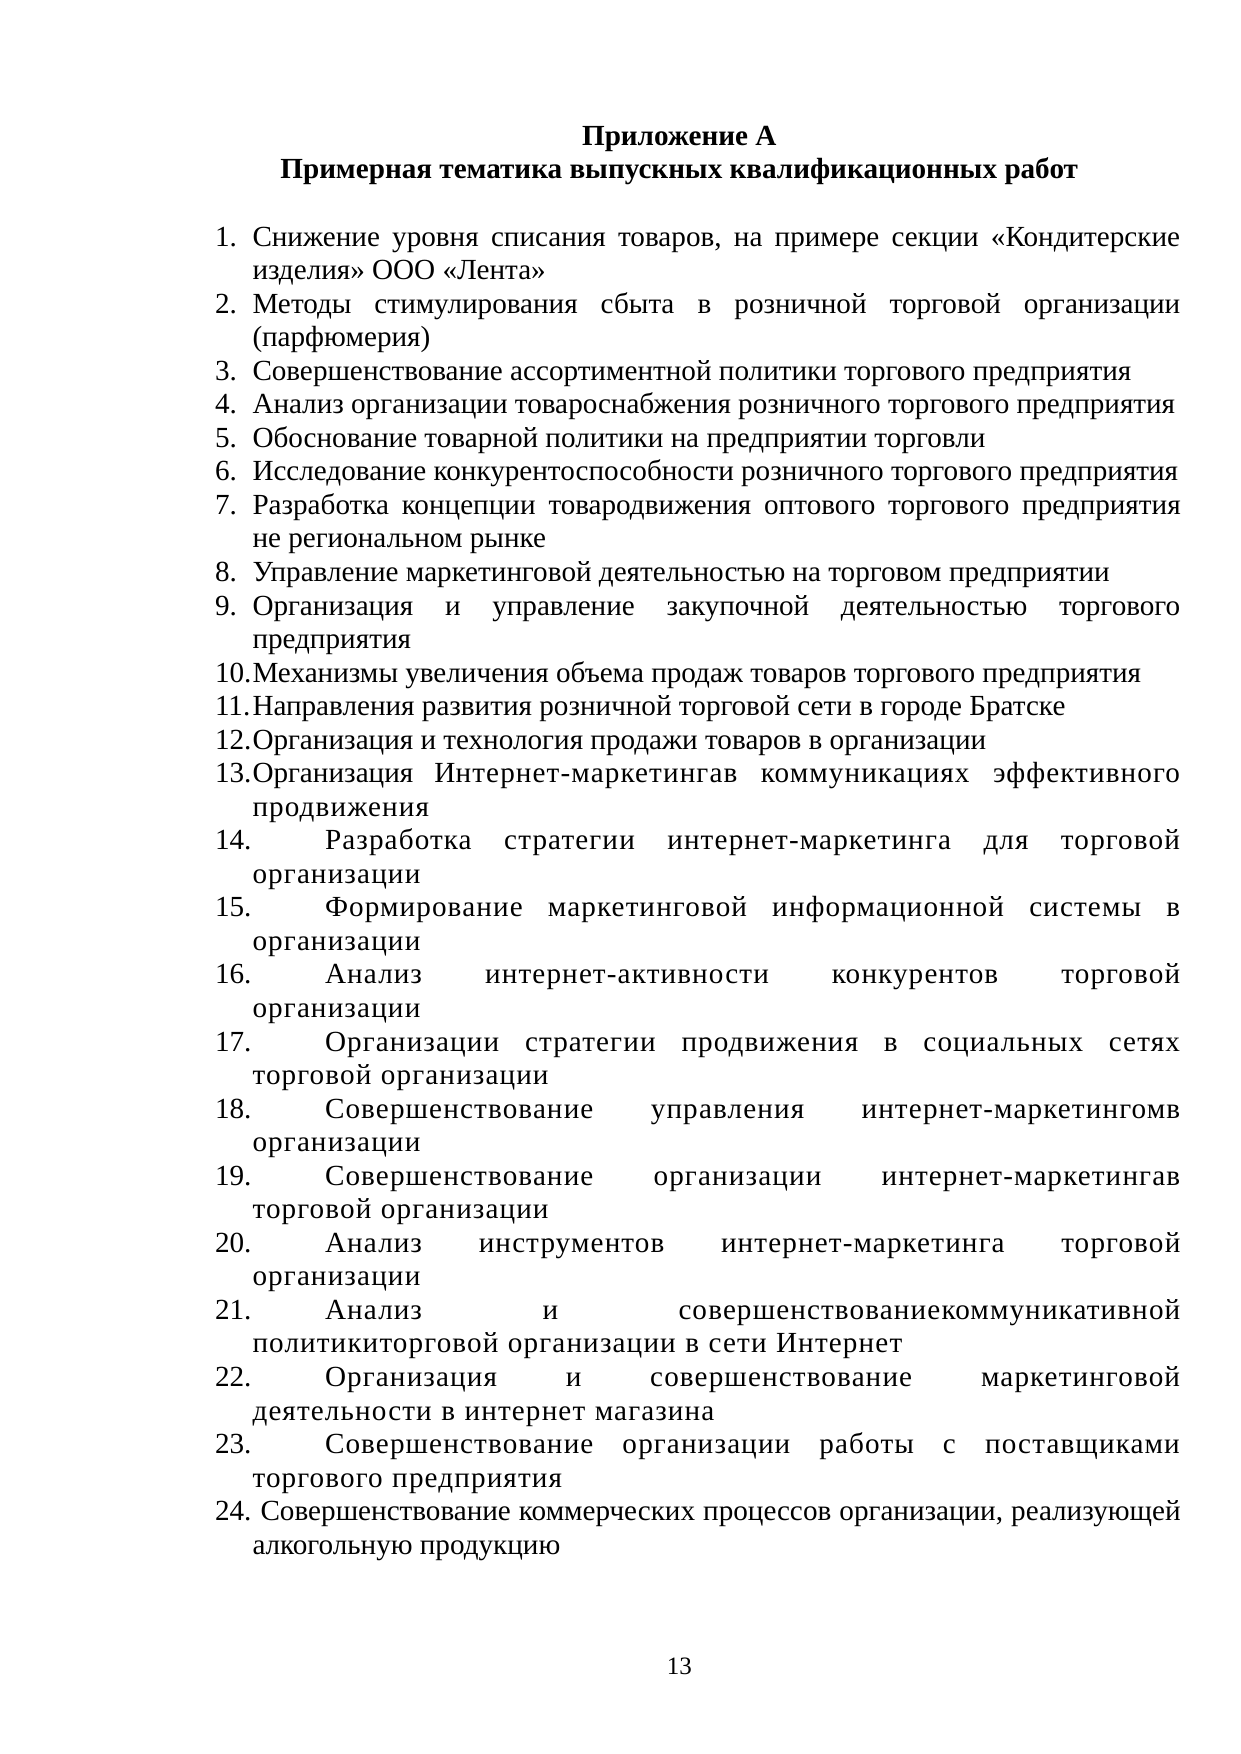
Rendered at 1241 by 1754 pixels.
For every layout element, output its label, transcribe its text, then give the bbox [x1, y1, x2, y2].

list Организация и технология продажи товаров в организации [215, 722, 1181, 755]
list Разработка стратегии интернет-маркетинга для торговой организации [215, 822, 1181, 889]
list Совершенствование ассортиментной политики торгового предприятия [215, 353, 1181, 386]
list Организация Интернет-маркетингав коммуникациях эффективного продвижения [215, 755, 1181, 822]
list Совершенствование коммерческих процессов организации, реализующей алкогольную продукцию [215, 1493, 1181, 1560]
list Обоснование товарной политики на предприятии торговли [215, 420, 1181, 453]
list Анализ инструментов интернет-маркетинга торговой организации [215, 1225, 1181, 1292]
list Анализ интернет-активности конкурентов торговой организации [215, 957, 1181, 1024]
list Анализ организации товароснабжения розничного торгового предприятия [215, 386, 1181, 420]
text Приложение А Примерная тематика выпускных квалификационных работ [177, 118, 1181, 185]
list Управление маркетинговой деятельностью на торговом предприятии [215, 554, 1181, 588]
list Совершенствование организации интернет-маркетингав торговой организации [215, 1158, 1181, 1225]
list Разработка концепции товародвижения оптового торгового предприятия не региональном рынке [215, 487, 1181, 554]
list Снижение уровня списания товаров, на примере секции «Кондитерские изделия» ООО «Лента» [215, 219, 1181, 286]
list Организации стратегии продвижения в социальных сетях торговой организации [215, 1024, 1181, 1091]
list Совершенствование управления интернет-маркетингомв организации [215, 1091, 1181, 1158]
list Направления развития розничной торговой сети в городе Братске [215, 688, 1181, 722]
list Методы стимулирования сбыта в розничной торговой организации (парфюмерия) [215, 286, 1181, 353]
list Исследование конкурентоспособности розничного торгового предприятия [215, 453, 1181, 487]
list Анализ и совершенствованиекоммуникативной политикиторговой организации в сети Интернет [215, 1292, 1181, 1359]
list Организация и управление закупочной деятельностью торгового предприятия [215, 588, 1181, 655]
list Организация и совершенствование маркетинговой деятельности в интернет магазина [215, 1359, 1181, 1426]
list Совершенствование организации работы с поставщиками торгового предприятия [215, 1426, 1181, 1493]
list Механизмы увеличения объема продаж товаров торгового предприятия [215, 655, 1181, 688]
list Формирование маркетинговой информационной системы в организации [215, 889, 1181, 957]
